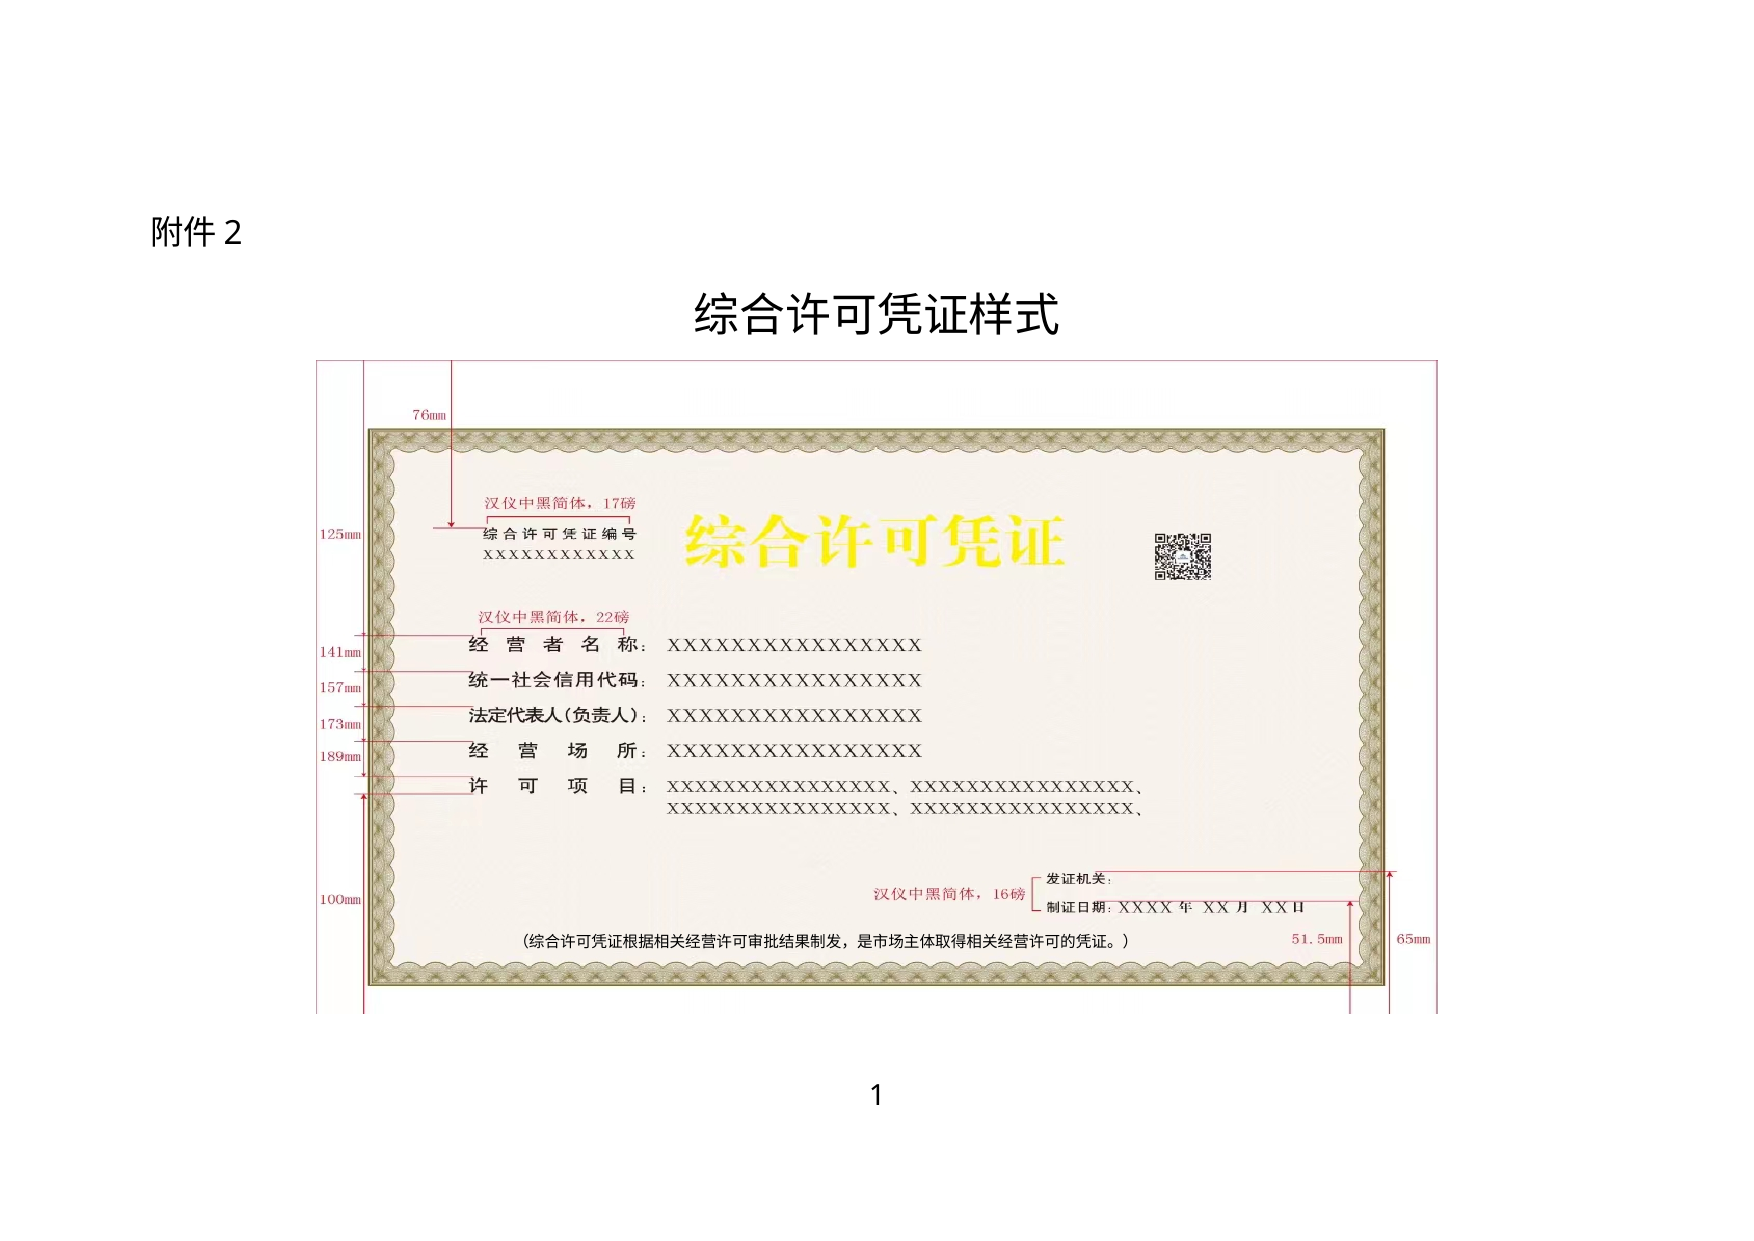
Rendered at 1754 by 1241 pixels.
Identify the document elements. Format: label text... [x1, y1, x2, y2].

text 附件2 [150, 198, 1604, 263]
picture [316, 360, 1438, 1014]
text 综合许可凭证样式 [150, 263, 1604, 360]
